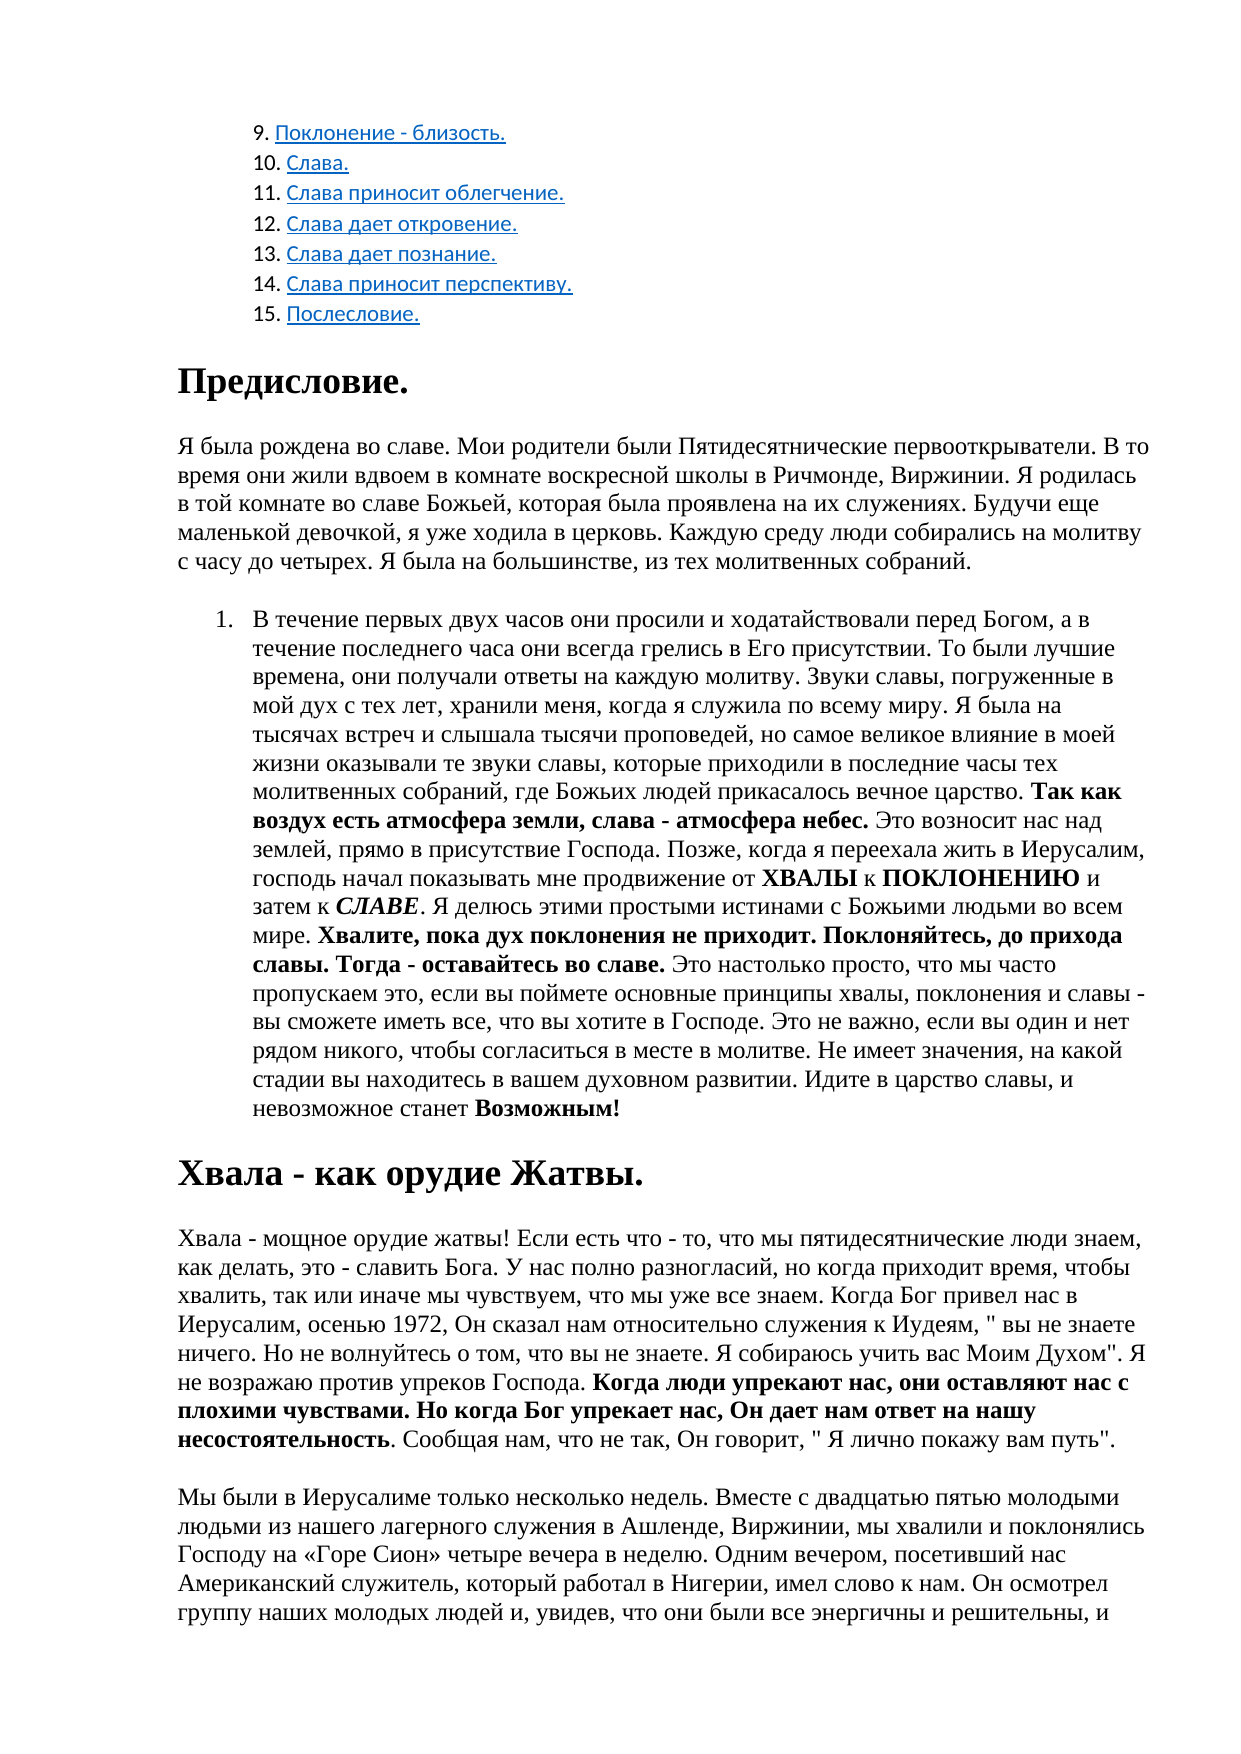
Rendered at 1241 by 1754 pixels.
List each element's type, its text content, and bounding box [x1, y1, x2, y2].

subtitle Хвала - как орудие Жатвы. [177, 1151, 1152, 1194]
text Хвала - мощное орудие жатвы! Если есть что - то, что мы пятидесятнические люди знаем, как делать, это - славить Бога. У нас полно разногласий, но когда приходит время, чтобы хвалить, так или иначе мы чувствуем, что мы уже все знаем. Когда Бог привел нас в Иерусалим, осенью 1972, Он сказал нам относительно служения к Иудеям, " вы не знаете ничего. Но не волнуйтесь о том, что вы не знаете. Я собираюсь учить вас Моим Духом". Я не возражаю против упреков Господа. Когда люди упрекают нас, они оставляют нас с плохими чувствами. Но когда Бог упрекает нас, Он дает нам ответ на нашу несостоятельность. Сообщая нам, что не так, Он говорит, " Я лично покажу вам путь". [177, 1223, 1152, 1453]
list В течение первых двух часов они просили и ходатайствовали перед Богом, а в течение последнего часа они всегда грелись в Его присутствии. То были лучшие времена, они получали ответы на каждую молитву. Звуки славы, погруженные в мой дух с тех лет, хранили меня, когда я служила по всему миру. Я была на тысячах встреч и слышала тысячи проповедей, но самое великое влияние в моей жизни оказывали те звуки славы, которые приходили в последние часы тех молитвенных собраний, где Божьих людей прикасалось вечное царство. Так как воздух есть атмосфера земли, слава - атмосфера небес. Это возносит нас над землей, прямо в присутствие Господа. Позже, когда я переехала жить в Иерусалим, господь начал показывать мне продвижение от ХВАЛЫ к ПОКЛОНЕНИЮ и затем к СЛАВЕ. Я делюсь этими простыми истинами с Божьими людьми во всем мире. Хвалите, пока дух поклонения не приходит. Поклоняйтесь, до прихода славы. Тогда - оставайтесь во славе. Это настолько просто, что мы часто пропускаем это, если вы поймете основные принципы хвалы, поклонения и славы - вы сможете иметь все, что вы хотите в Господе. Это не важно, если вы один и нет рядом никого, чтобы согласиться в месте в молитве. Не имеет значения, на какой стадии вы находитесь в вашем духовном развитии. Идите в царство славы, и невозможное станет Возможным! [215, 604, 1152, 1121]
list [215, 118, 1152, 327]
subtitle Предисловие. [177, 359, 1152, 402]
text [177, 1482, 1152, 1626]
text Я была рождена во славе. Мои родители были Пятидесятнические первооткрыватели. В то время они жили вдвоем в комнате воскресной школы в Ричмонде, Виржинии. Я родилась в той комнате во славе Божьей, которая была проявлена на их служениях. Будучи еще маленькой девочкой, я уже ходила в церковь. Каждую среду люди собирались на молитву с часу до четырех. Я была на большинстве, из тех молитвенных собраний. [177, 431, 1152, 575]
